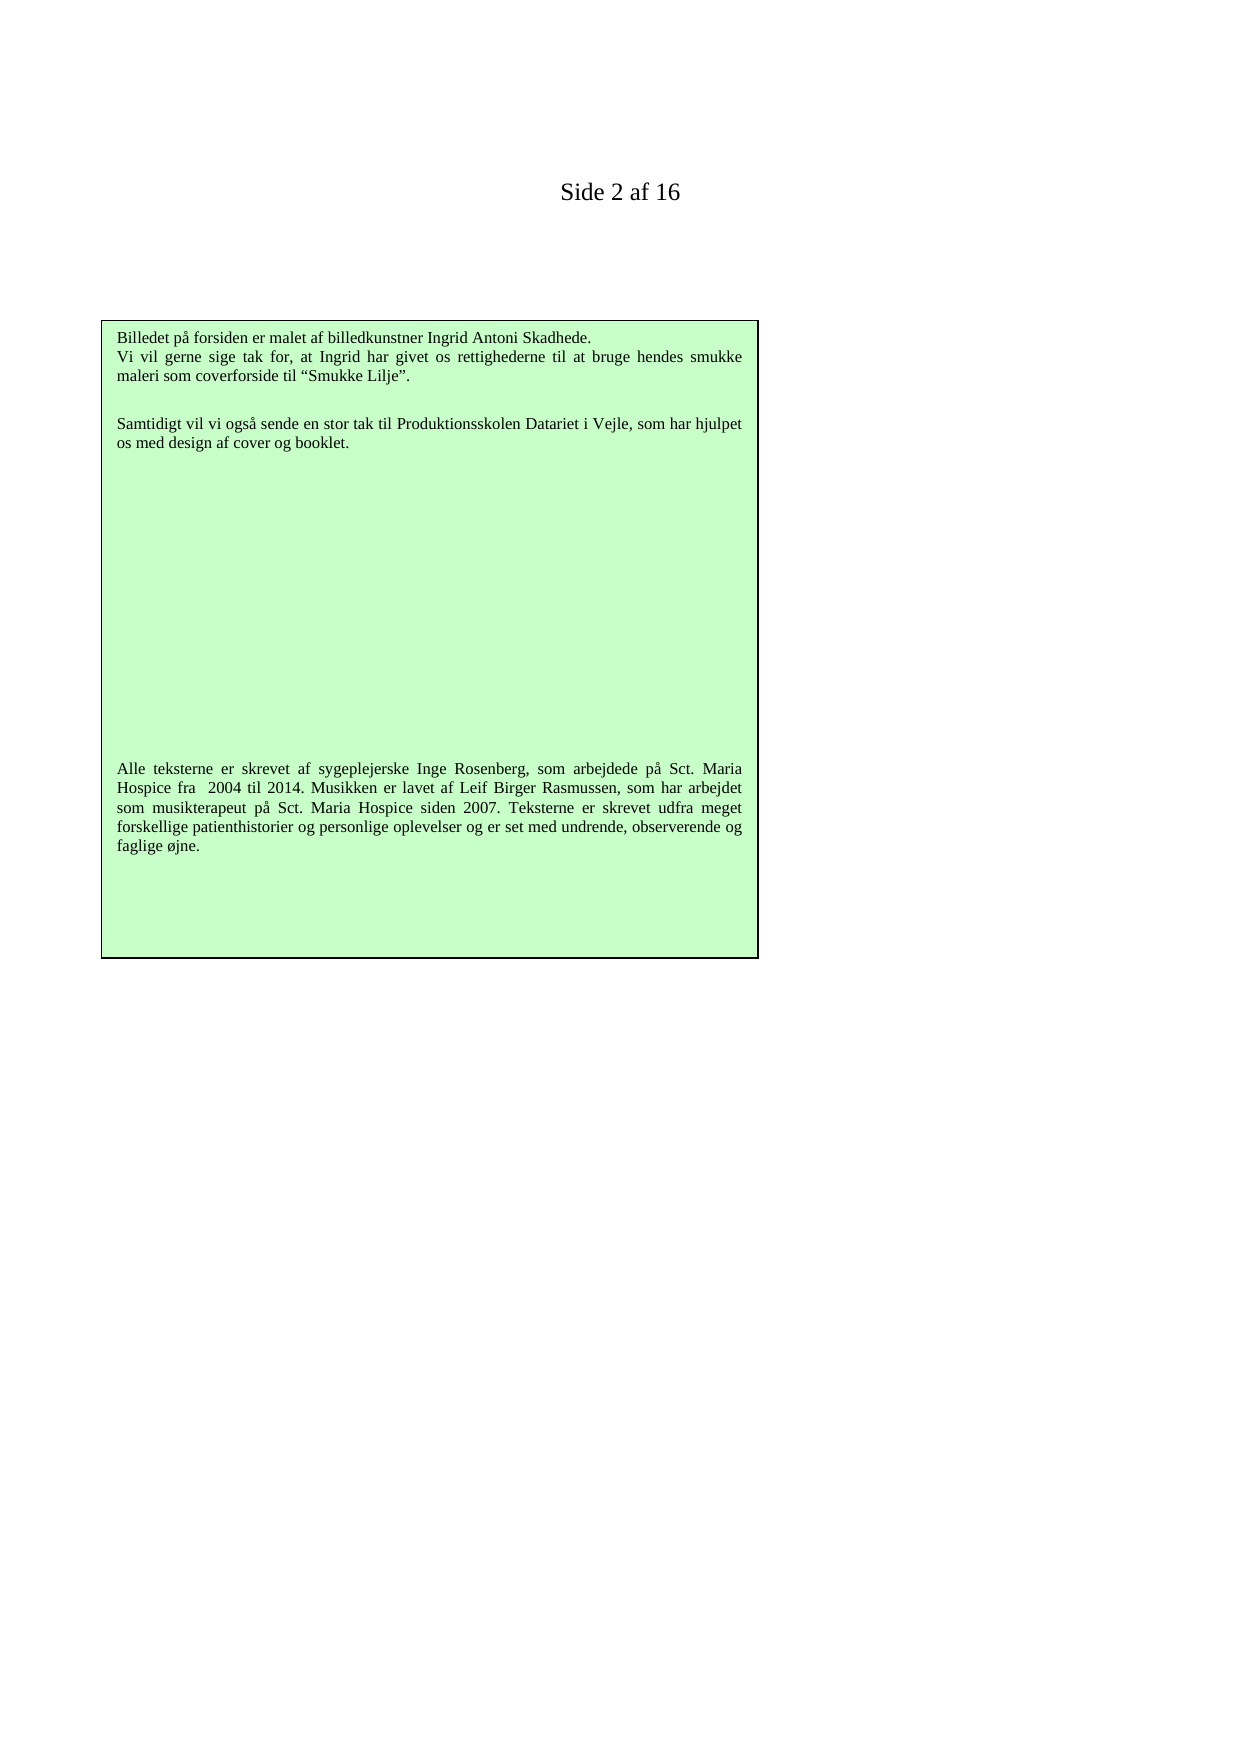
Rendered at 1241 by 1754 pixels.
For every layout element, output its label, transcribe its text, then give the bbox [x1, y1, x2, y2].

text Side 2 af 16 [118, 177, 1122, 206]
